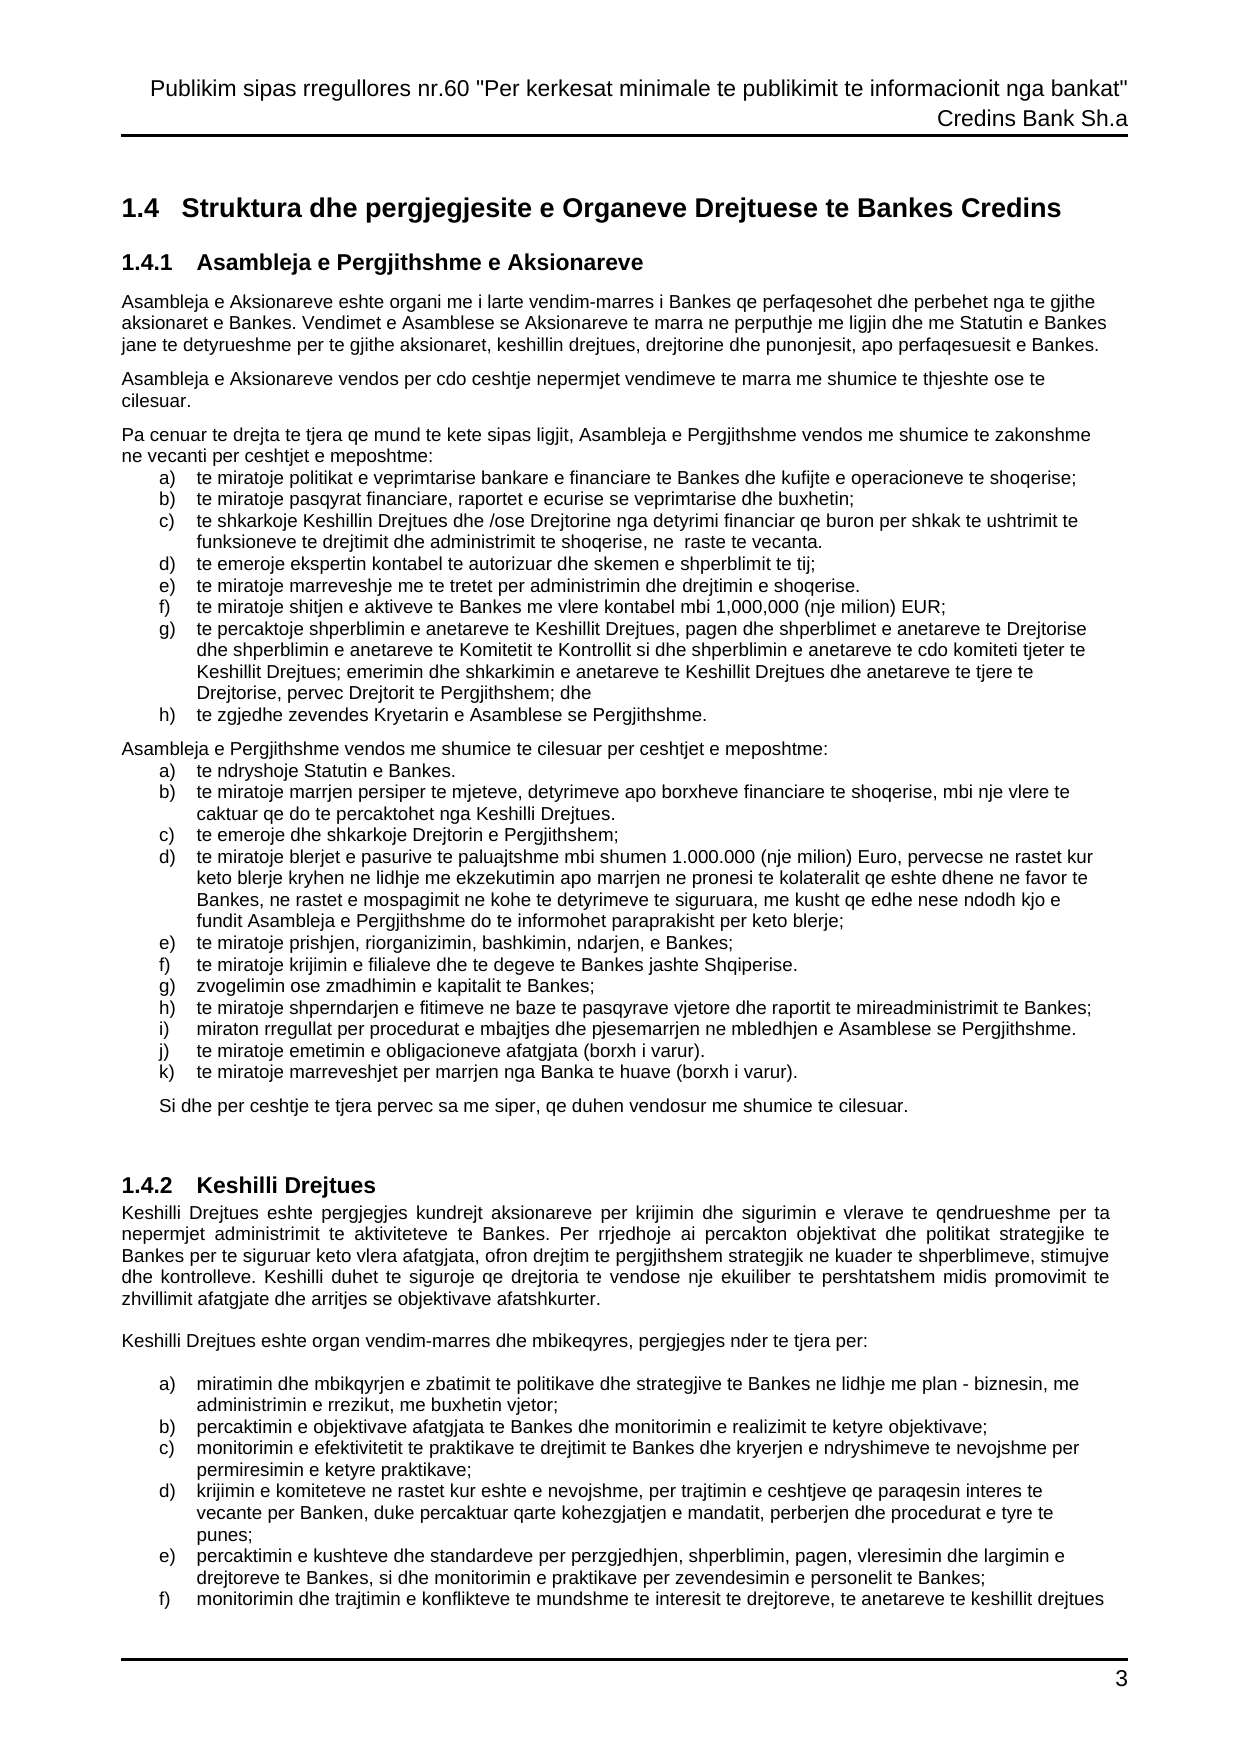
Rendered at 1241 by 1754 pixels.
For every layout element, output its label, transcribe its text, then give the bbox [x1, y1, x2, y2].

list te miratoje shperndarjen e fitimeve ne baze te pasqyrave vjetore dhe raportit te mireadministrimit te Bankes; [159, 997, 1111, 1018]
list te miratoje marreveshjet per marrjen nga Banka te huave (borxh i varur). [159, 1061, 1111, 1083]
list percaktimin e objektivave afatgjata te Bankes dhe monitorimin e realizimit te ketyre objektivave; [159, 1416, 1111, 1437]
list monitorimin e efektivitetit te praktikave te drejtimit te Bankes dhe kryerjen e ndryshimeve te nevojshme per permiresimin e ketyre praktikave; [159, 1437, 1111, 1480]
list te miratoje politikat e veprimtarise bankare e financiare te Bankes dhe kufijte e operacioneve te shoqerise; [159, 467, 1111, 488]
list te emeroje dhe shkarkoje Drejtorin e Pergjithshem; [159, 824, 1111, 846]
text Keshilli Drejtues eshte organ vendim-marres dhe mbikeqyres, pergjegjes nder te tjera per: [121, 1330, 1111, 1352]
list te miratoje pasqyrat financiare, raportet e ecurise se veprimtarise dhe buxhetin; [159, 488, 1111, 510]
list miratimin dhe mbikqyrjen e zbatimit te politikave dhe strategjive te Bankes ne lidhje me plan - biznesin, me administrimin e rrezikut, me buxhetin vjetor; [159, 1372, 1111, 1416]
list te ndryshoje Statutin e Bankes. [159, 759, 1111, 781]
list te miratoje shitjen e aktiveve te Bankes me vlere kontabel mbi 1,000,000 (nje milion) EUR; [159, 596, 1111, 617]
list te miratoje marrjen persiper te mjeteve, detyrimeve apo borxheve financiare te shoqerise, mbi nje vlere te caktuar qe do te percaktohet nga Keshilli Drejtues. [159, 781, 1111, 824]
list te miratoje marreveshje me te tretet per administrimin dhe drejtimin e shoqerise. [159, 574, 1111, 596]
subtitle Asambleja e Pergjithshme e Aksionareve [121, 248, 1128, 275]
list miraton rregullat per procedurat e mbajtjes dhe pjesemarrjen ne mbledhjen e Asamblese se Pergjithshme. [159, 1018, 1111, 1040]
list te miratoje prishjen, riorganizimin, bashkimin, ndarjen, e Bankes; [159, 932, 1111, 953]
list zvogelimin ose zmadhimin e kapitalit te Bankes; [159, 975, 1111, 997]
subtitle Keshilli Drejtues [121, 1172, 1128, 1198]
text Asambleja e Aksionareve eshte organi me i larte vendim-marres i Bankes qe perfaqesohet dhe perbehet nga te gjithe aksionaret e Bankes. Vendimet e Asamblese se Aksionareve te marra ne perputhje me ligjin dhe me Statutin e Bankes jane te detyrueshme per te gjithe aksionaret, keshillin drejtues, drejtorine dhe punonjesit, apo perfaqesuesit e Bankes. [121, 291, 1111, 355]
list te miratoje emetimin e obligacioneve afatgjata (borxh i varur). [159, 1040, 1111, 1061]
list te shkarkoje Keshillin Drejtues dhe /ose Drejtorine nga detyrimi financiar qe buron per shkak te ushtrimit te funksioneve te drejtimit dhe administrimit te shoqerise, ne raste te vecanta. [159, 510, 1111, 553]
text Asambleja e Pergjithshme vendos me shumice te cilesuar per ceshtjet e meposhtme: [121, 738, 1111, 759]
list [159, 1588, 1111, 1610]
list te miratoje krijimin e filialeve dhe te degeve te Bankes jashte Shqiperise. [159, 953, 1111, 975]
list percaktimin e kushteve dhe standardeve per perzgjedhjen, shperblimin, pagen, vleresimin dhe largimin e drejtoreve te Bankes, si dhe monitorimin e praktikave per zevendesimin e personelit te Bankes; [159, 1545, 1111, 1588]
text Pa cenuar te drejta te tjera qe mund te kete sipas ligjit, Asambleja e Pergjithshme vendos me shumice te zakonshme ne vecanti per ceshtjet e meposhtme: [121, 423, 1111, 467]
text Asambleja e Aksionareve vendos per cdo ceshtje nepermjet vendimeve te marra me shumice te thjeshte ose te cilesuar. [121, 368, 1111, 411]
text Si dhe per ceshtje te tjera pervec sa me siper, qe duhen vendosur me shumice te cilesuar. [159, 1095, 1111, 1117]
list krijimin e komiteteve ne rastet kur eshte e nevojshme, per trajtimin e ceshtjeve qe paraqesin interes te vecante per Banken, duke percaktuar qarte kohezgjatjen e mandatit, perberjen dhe procedurat e tyre te punes; [159, 1480, 1111, 1545]
subtitle Struktura dhe pergjegjesite e Organeve Drejtuese te Bankes Credins [121, 192, 1128, 223]
text Keshilli Drejtues eshte pergjegjes kundrejt aksionareve per krijimin dhe sigurimin e vlerave te qendrueshme per ta nepermjet administrimit te aktiviteteve te Bankes. Per rrjedhoje ai percakton objektivat dhe politikat strategjike te Bankes per te siguruar keto vlera afatgjata, ofron drejtim te pergjithshem strategjik ne kuader te shperblimeve, stimujve dhe kontrolleve. Keshilli duhet te siguroje qe drejtoria te vendose nje ekuiliber te pershtatshem midis promovimit te zhvillimit afatgjate dhe arritjes se objektivave afatshkurter. [121, 1201, 1111, 1309]
list te emeroje ekspertin kontabel te autorizuar dhe skemen e shperblimit te tij; [159, 553, 1111, 574]
list te percaktoje shperblimin e anetareve te Keshillit Drejtues, pagen dhe shperblimet e anetareve te Drejtorise dhe shperblimin e anetareve te Komitetit te Kontrollit si dhe shperblimin e anetareve te cdo komiteti tjeter te Keshillit Drejtues; emerimin dhe shkarkimin e anetareve te Keshillit Drejtues dhe anetareve te tjere te Drejtorise, pervec Drejtorit te Pergjithshem; dhe [159, 617, 1111, 704]
list te zgjedhe zevendes Kryetarin e Asamblese se Pergjithshme. [159, 704, 1111, 725]
list te miratoje blerjet e pasurive te paluajtshme mbi shumen 1.000.000 (nje milion) Euro, pervecse ne rastet kur keto blerje kryhen ne lidhje me ekzekutimin apo marrjen ne pronesi te kolateralit qe eshte dhene ne favor te Bankes, ne rastet e mospagimit ne kohe te detyrimeve te siguruara, me kusht qe edhe nese ndodh kjo e fundit Asambleja e Pergjithshme do te informohet paraprakisht per keto blerje; [159, 846, 1111, 932]
